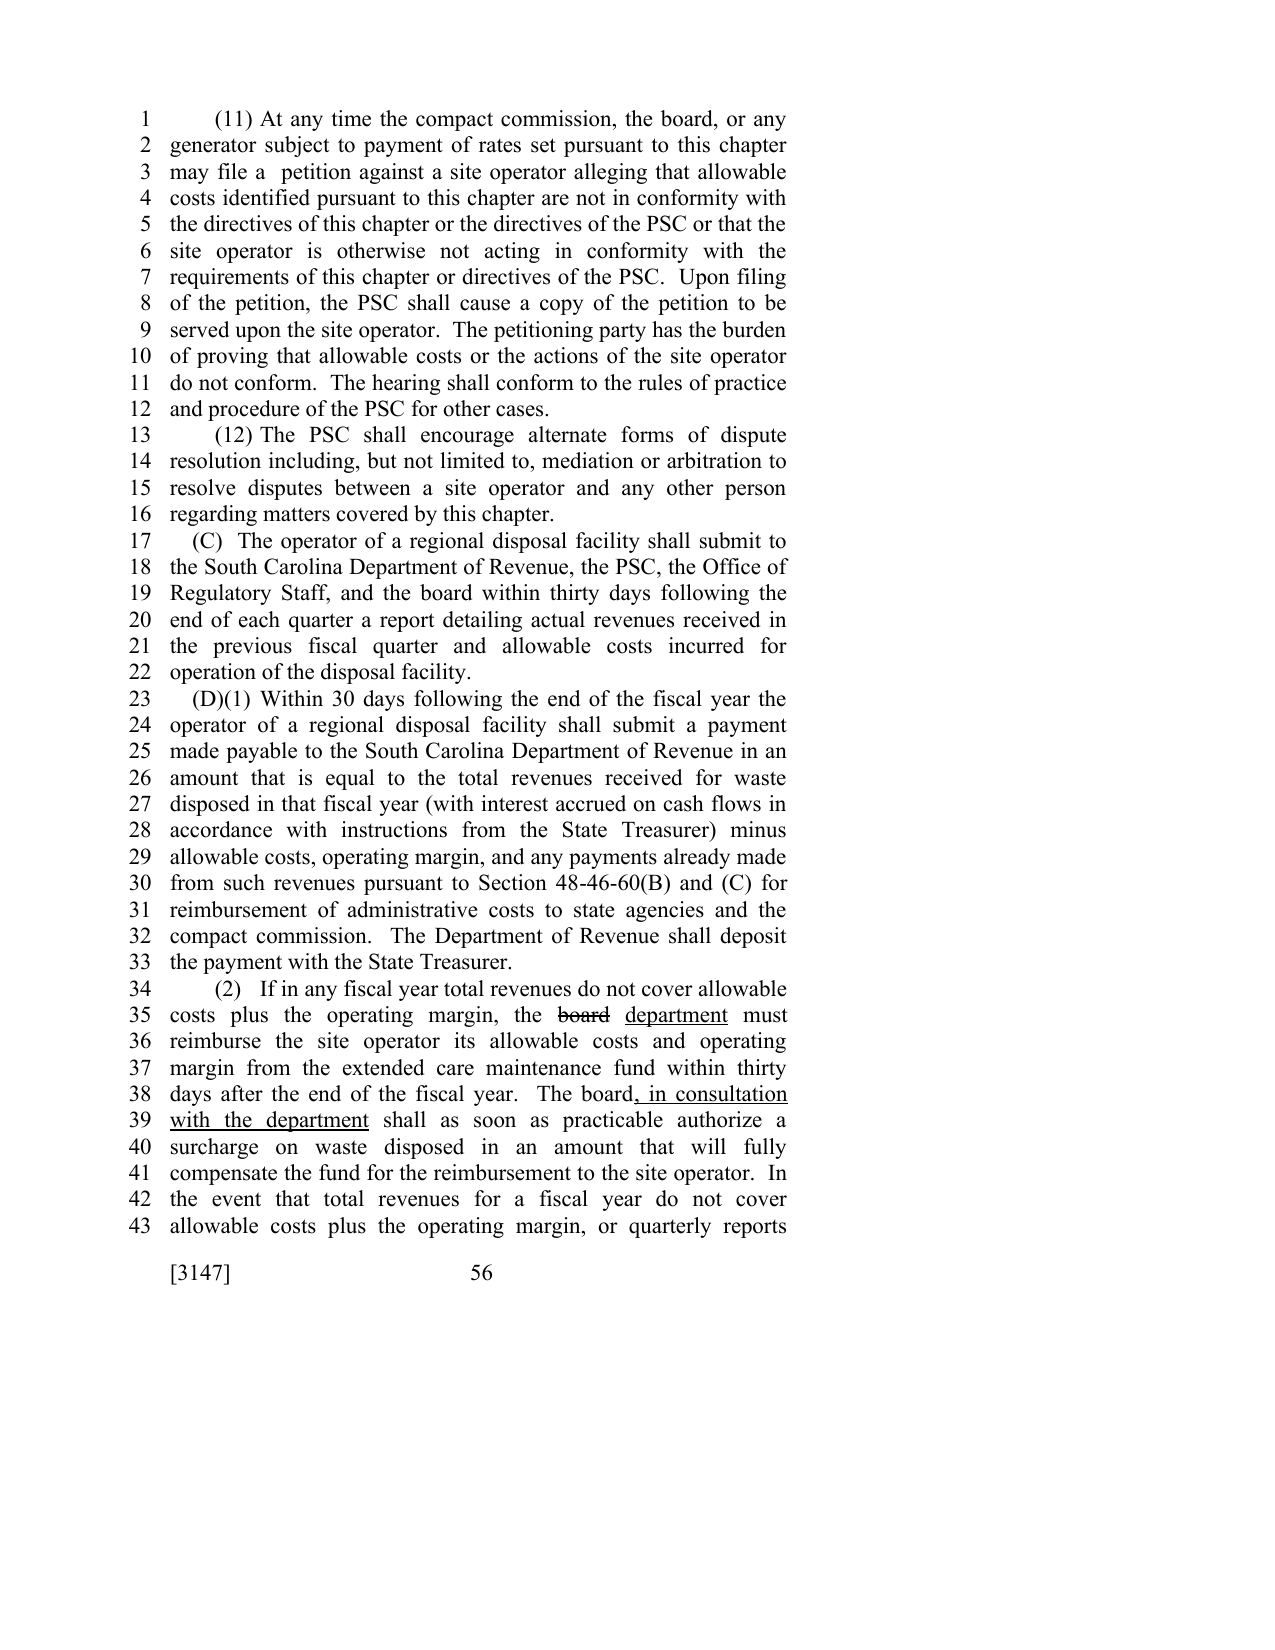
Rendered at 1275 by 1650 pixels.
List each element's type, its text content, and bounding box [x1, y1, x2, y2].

text (D)(1) Within 30 days following the end of the fiscal year the operator of a regional disposal facility shall submit a payment made payable to the South Carolina Department of Revenue in an amount that is equal to the total revenues received for waste disposed in that fiscal year (with interest accrued on cash flows in accordance with instructions from the State Treasurer) minus allowable costs, operating margin, and any payments already made from such revenues pursuant to Section 48-46-60(B) and (C) for reimbursement of administrative costs to state agencies and the compact commission. The Department of Revenue shall deposit the payment with the State Treasurer. [169, 685, 787, 975]
text (C) The operator of a regional disposal facility shall submit to the South Carolina Department of Revenue, the PSC, the Office of Regulatory Staff, and the board within thirty days following the end of each quarter a report detailing actual revenues received in the previous fiscal quarter and allowable costs incurred for operation of the disposal facility. [169, 527, 787, 685]
text (11) At any time the compact commission, the board, or any generator subject to payment of rates set pursuant to this chapter may file a petition against a site operator alleging that allowable costs identified pursuant to this chapter are not in conformity with the directives of this chapter or the directives of the PSC or that the site operator is otherwise not acting in conformity with the requirements of this chapter or directives of the PSC. Upon filing of the petition, the PSC shall cause a copy of the petition to be served upon the site operator. The petitioning party has the burden of proving that allowable costs or the actions of the site operator do not conform. The hearing shall conform to the rules of practice and procedure of the PSC for other cases. [169, 105, 787, 421]
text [169, 975, 787, 1238]
text (12) The PSC shall encourage alternate forms of dispute resolution including, but not limited to, mediation or arbitration to resolve disputes between a site operator and any other person regarding matters covered by this chapter. [169, 421, 787, 527]
